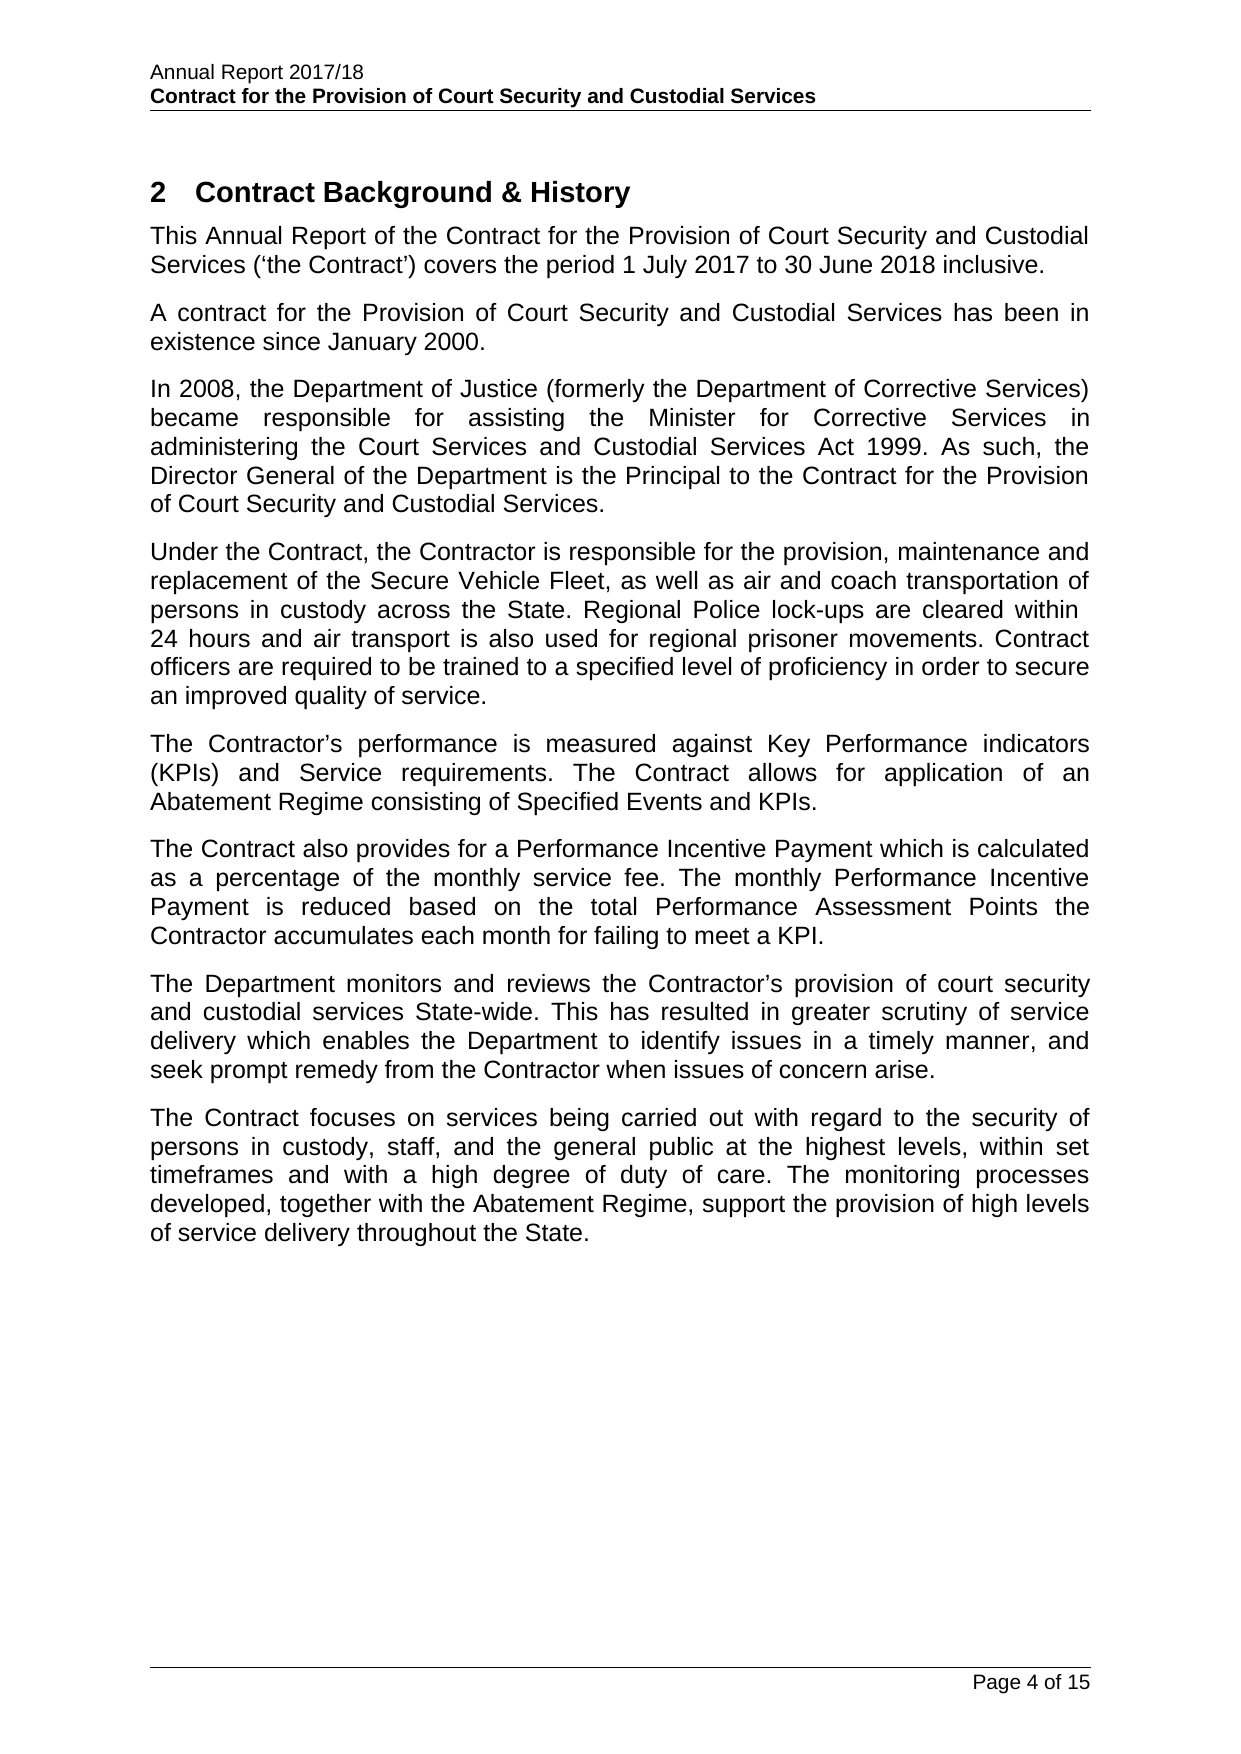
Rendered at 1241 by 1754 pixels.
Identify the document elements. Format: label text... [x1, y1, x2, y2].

text In 2008, the Department of Justice (formerly the Department of Corrective Services) became responsible for assisting the Minister for Corrective Services in administering the Court Services and Custodial Services Act 1999. As such, the Director General of the Department is the Principal to the Contract for the Provision of Court Security and Custodial Services. [150, 374, 1091, 518]
text The Contract also provides for a Performance Incentive Payment which is calculated as a percentage of the monthly service fee. The monthly Performance Incentive Payment is reduced based on the total Performance Assessment Points the Contractor accumulates each month for failing to meet a KPI. [150, 834, 1091, 949]
subtitle Contract Background & History [150, 175, 1091, 208]
text The Department monitors and reviews the Contractor’s provision of court security and custodial services State-wide. This has resulted in greater scrutiny of service delivery which enables the Department to identify issues in a timely manner, and seek prompt remedy from the Contractor when issues of concern arise. [150, 968, 1091, 1083]
text A contract for the Provision of Court Security and Custodial Services has been in existence since January 2000. [150, 298, 1091, 355]
text The Contract focuses on services being carried out with regard to the security of persons in custody, staff, and the general public at the highest levels, within set timeframes and with a high degree of duty of care. The monitoring processes developed, together with the Abatement Regime, support the provision of high levels of service delivery throughout the State. [150, 1103, 1091, 1246]
text Under the Contract, the Contractor is responsible for the provision, maintenance and replacement of the Secure Vehicle Fleet, as well as air and coach transportation of persons in custody across the State. Regional Police lock-ups are cleared within 24 hours and air transport is also used for regional prisoner movements. Contract officers are required to be trained to a specified level of proficiency in order to secure an improved quality of service. [150, 537, 1091, 710]
text The Contractor’s performance is measured against Key Performance indicators (KPIs) and Service requirements. The Contract allows for application of an Abatement Regime consisting of Specified Events and KPIs. [150, 729, 1091, 815]
text This Annual Report of the Contract for the Provision of Court Security and Custodial Services (‘the Contract’) covers the period 1 July 2017 to 30 June 2018 inclusive. [150, 221, 1091, 278]
